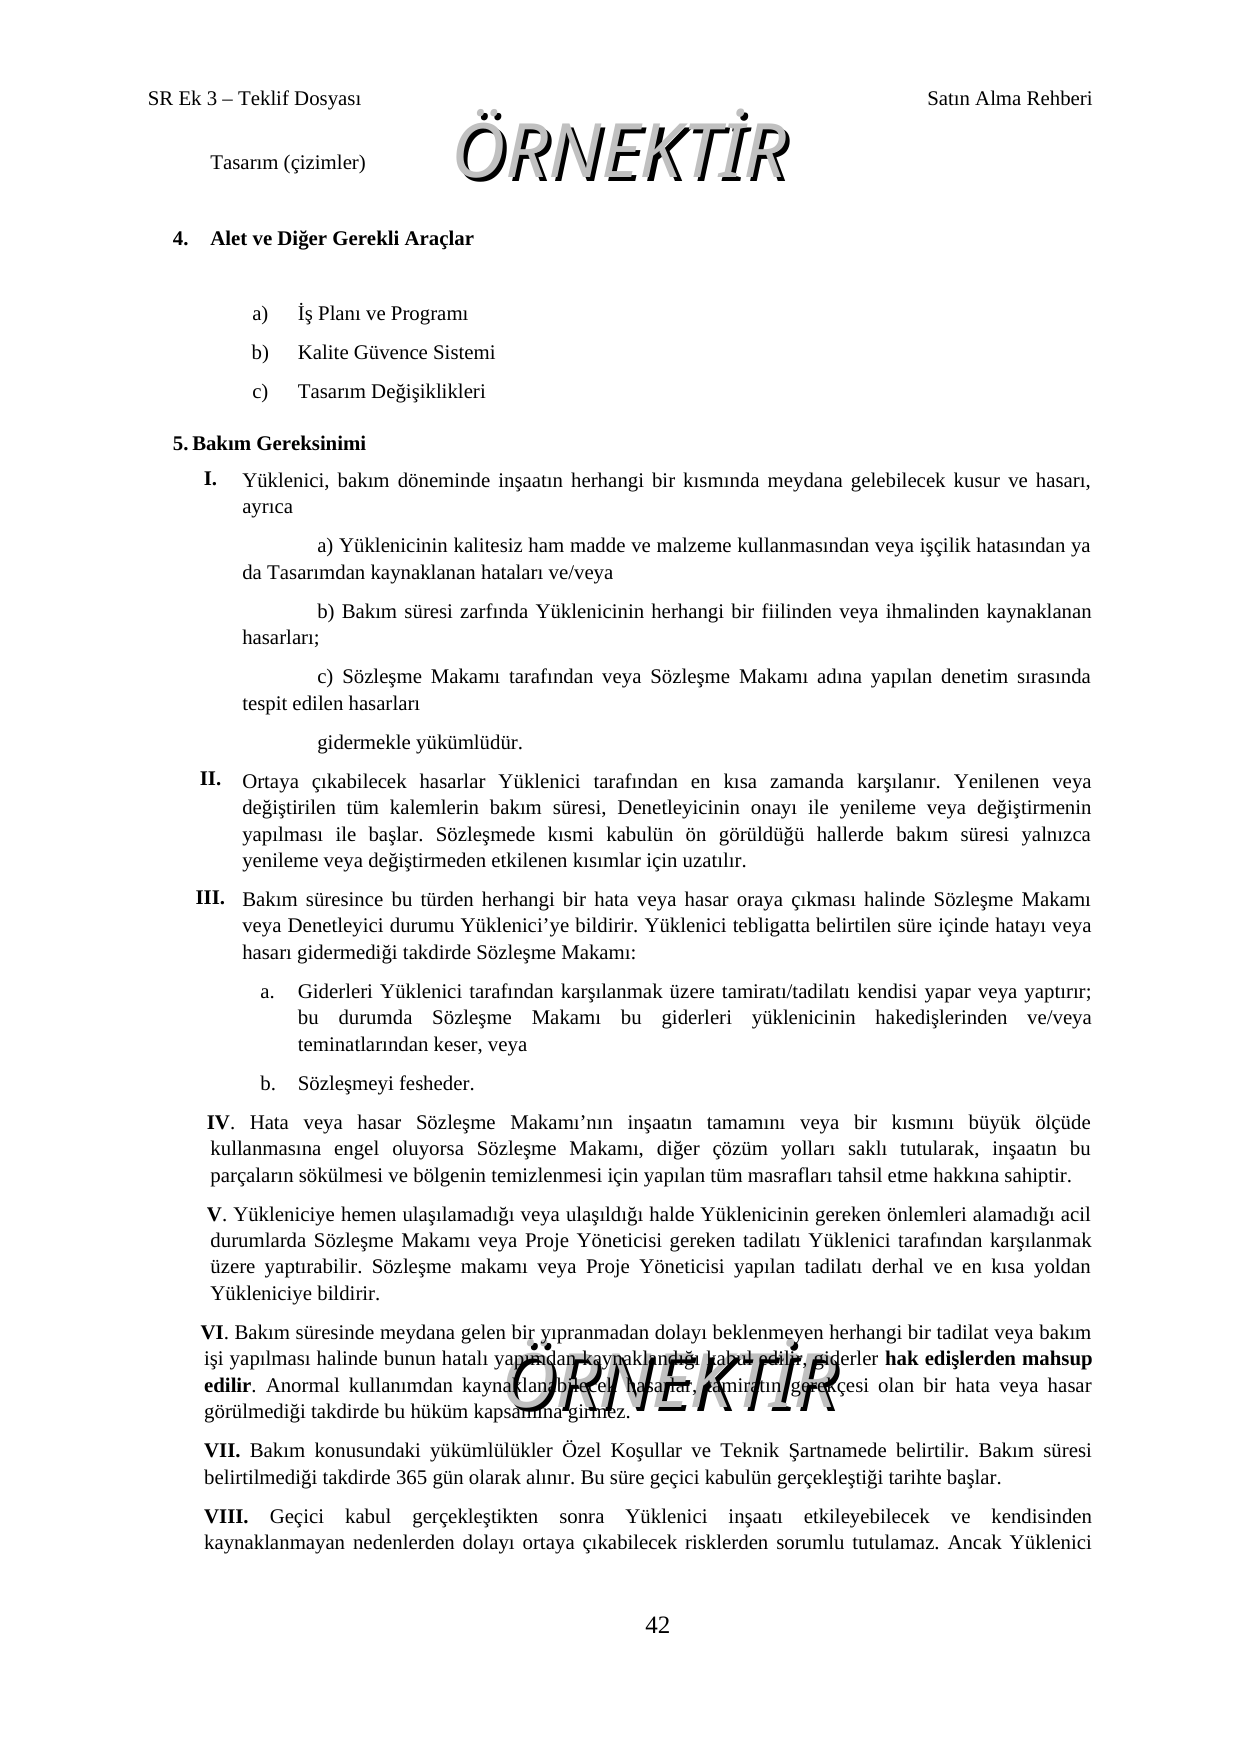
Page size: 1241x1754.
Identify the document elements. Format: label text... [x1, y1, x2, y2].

text gidermekle yükümlüdür. [242, 727, 1093, 754]
list Giderleri Yüklenici tarafından karşılanmak üzere tamiratı/tadilatı kendisi yapar veya yaptırır; bu durumda Sözleşme Makamı bu giderleri yüklenicinin hakedişlerinden ve/veya teminatlarından keser, veya [260, 976, 1093, 1056]
text a) Yüklenicinin kalitesiz ham madde ve malzeme kullanmasından veya işçilik hatasından ya da Tasarımdan kaynaklanan hataları ve/veya [242, 531, 1093, 584]
list Bakım süresince bu türden herhangi bir hata veya hasar oraya çıkması halinde Sözleşme Makamı veya Denetleyici durumu Yüklenici’ye bildirir. Yüklenici tebligatta belirtilen süre içinde hatayı veya hasarı gidermediği takdirde Sözleşme Makamı: [210, 884, 1093, 964]
list İş Planı ve Programı [260, 299, 1152, 325]
list Bakım Gereksinimi [173, 428, 1093, 453]
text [166, 1501, 1093, 1554]
list Ortaya çıkabilecek hasarlar Yüklenici tarafından en kısa zamanda karşılanır. Yenilenen veya değiştirilen tüm kalemlerin bakım süresi, Denetleyicinin onayı ile yenileme veya değiştirmenin yapılması ile başlar. Sözleşmede kısmi kabulün ön görüldüğü hallerde bakım süresi yalnızca yenileme veya değiştirmeden etkilenen kısımlar için uzatılır. [210, 766, 1093, 872]
text V. Yükleniciye hemen ulaşılamadığı veya ulaşıldığı halde Yüklenicinin gereken önlemleri alamadığı acil durumlarda Sözleşme Makamı veya Proje Yöneticisi gereken tadilatı Yüklenici tarafından karşılanmak üzere yaptırabilir. Sözleşme makamı veya Proje Yöneticisi yapılan tadilatı derhal ve en kısa yoldan Yükleniciye bildirir. [207, 1199, 1093, 1305]
list Yüklenici, bakım döneminde inşaatın herhangi bir kısmında meydana gelebilecek kusur ve hasarı, ayrıca [210, 466, 1093, 518]
text VI. Bakım süresinde meydana gelen bir yıpranmadan dolayı beklenmeyen herhangi bir tadilat veya bakım işi yapılması halinde bunun hatalı yapımdan kaynaklandığı kabul edilir, giderler hak edişlerden mahsup edilir. Anormal kullanımdan kaynaklanabilecek hasarlar, tamiratın gerekçesi olan bir hata veya hasar görülmediği takdirde bu hüküm kapsamına girmez. [200, 1317, 1093, 1423]
text c) Sözleşme Makamı tarafından veya Sözleşme Makamı adına yapılan denetim sırasında tespit edilen hasarları [242, 662, 1093, 715]
list Tasarım Değişiklikleri [260, 377, 1152, 403]
text Tasarım (çizimler) [173, 148, 1152, 174]
text IV. Hata veya hasar Sözleşme Makamı’nın inşaatın tamamını veya bir kısmını büyük ölçüde kullanmasına engel oluyorsa Sözleşme Makamı, diğer çözüm yolları saklı tutularak, inşaatın bu parçaların sökülmesi ve bölgenin temizlenmesi için yapılan tüm masrafları tahsil etme hakkına sahiptir. [207, 1107, 1093, 1187]
text b) Bakım süresi zarfında Yüklenicinin herhangi bir fiilinden veya ihmalinden kaynaklanan hasarları; [242, 596, 1093, 649]
text VII. Bakım konusundaki yükümlülükler Özel Koşullar ve Teknik Şartnamede belirtilir. Bakım süresi belirtilmediği takdirde 365 gün olarak alınır. Bu süre geçici kabulün gerçekleştiği tarihte başlar. [166, 1436, 1093, 1489]
list Alet ve Diğer Gerekli Araçlar [173, 223, 1093, 250]
list Kalite Güvence Sistemi [260, 338, 1152, 364]
list Sözleşmeyi fesheder. [260, 1068, 1093, 1095]
